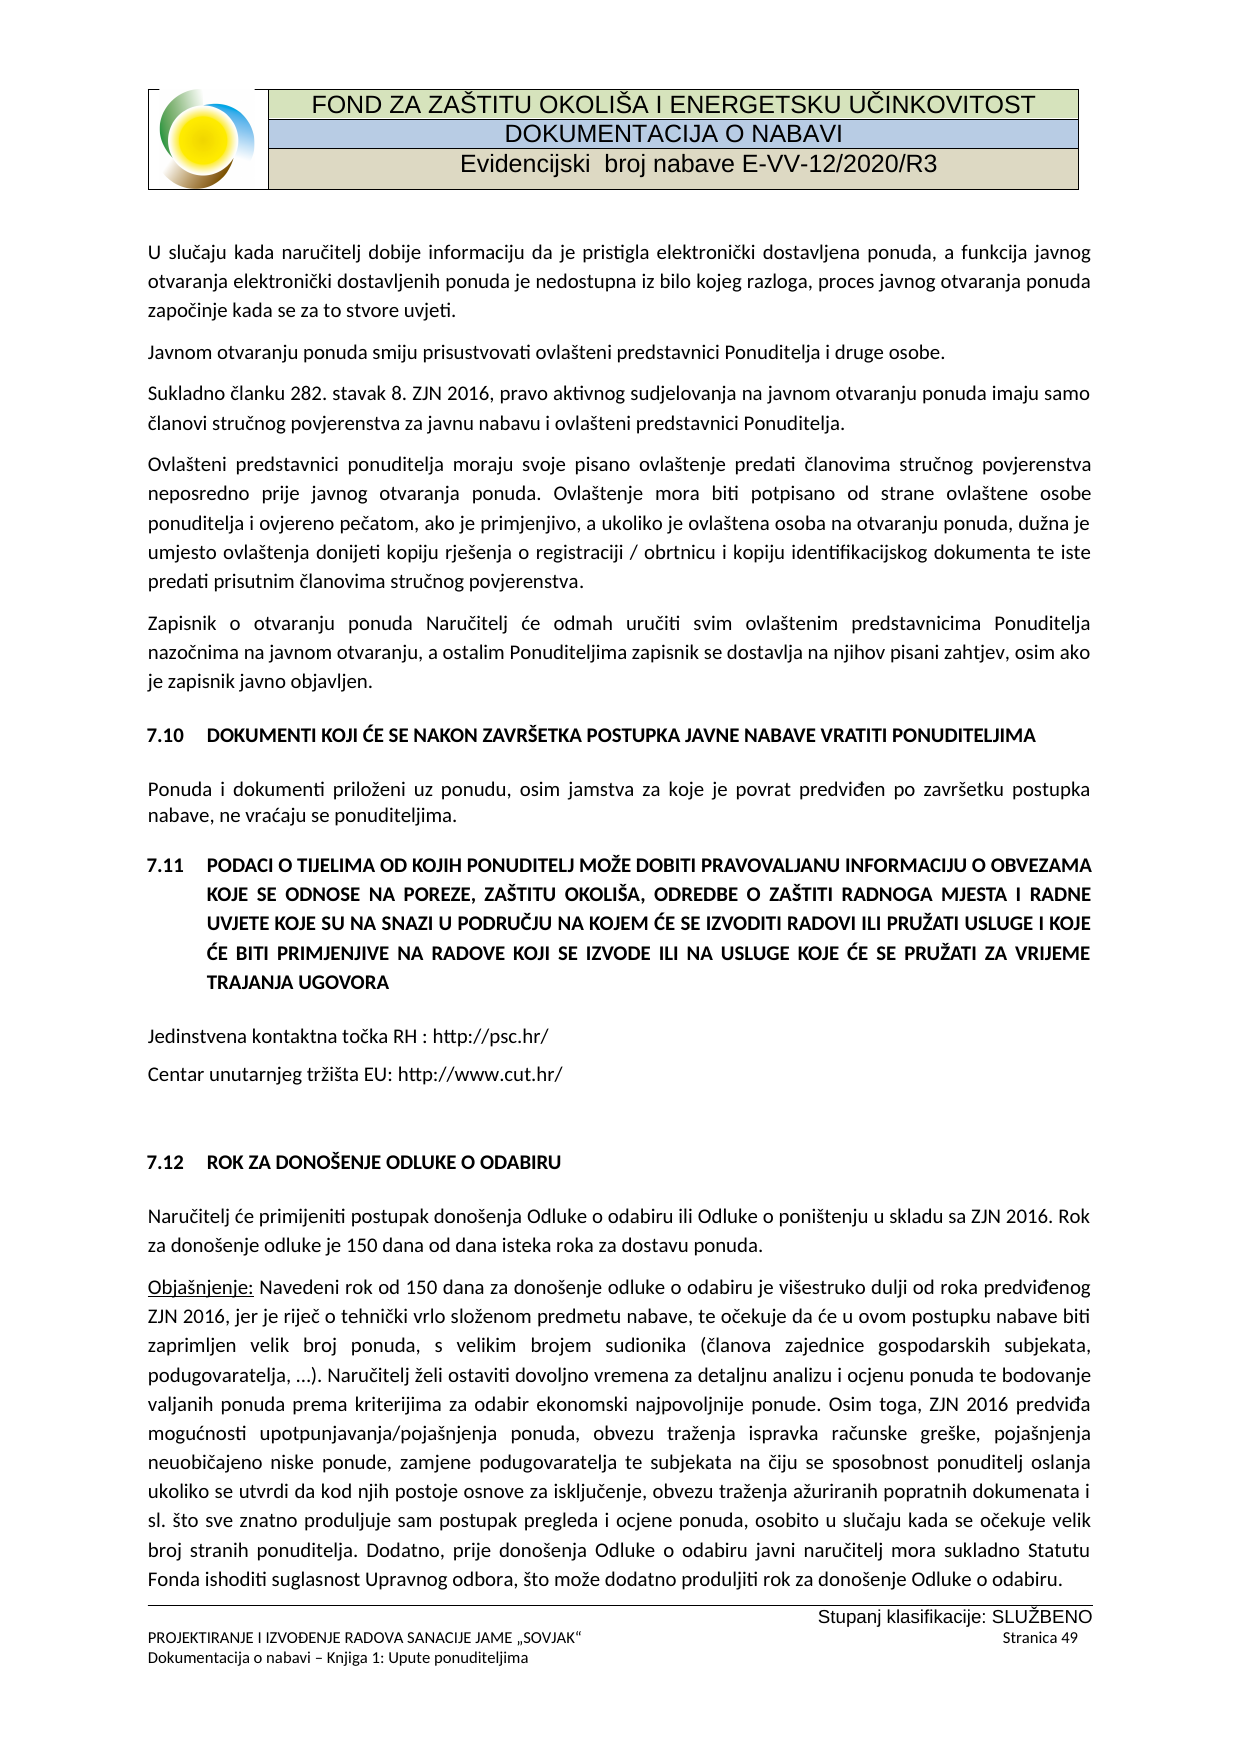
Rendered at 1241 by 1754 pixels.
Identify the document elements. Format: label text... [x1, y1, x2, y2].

text Sukladno članku 282. stavak 8. ZJN 2016, pravo aktivnog sudjelovanja na javnom otvaranju ponuda imaju samo članovi stručnog povjerenstva za javnu nabavu i ovlašteni predstavnici Ponuditelja. [148, 381, 1093, 435]
text Naručitelj će primijeniti postupak donošenja Odluke o odabiru ili Odluke o poništenju u skladu sa ZJN 2016. Rok za donošenje odluke je 150 dana od dana isteka roka za dostavu ponuda. [148, 1203, 1093, 1258]
text Zapisnik o otvaranju ponuda Naručitelj će odmah uručiti svim ovlaštenim predstavnicima Ponuditelja nazočnima na javnom otvaranju, a ostalim Ponuditeljima zapisnik se dostavlja na njihov pisani zahtjev, osim ako je zapisnik javno objavljen. [148, 610, 1093, 693]
text Objašnjenje: Navedeni rok od 150 dana za donošenje odluke o odabiru je višestruko dulji od roka predviđenog ZJN 2016, jer je riječ o tehnički vrlo složenom predmetu nabave, te očekuje da će u ovom postupku nabave biti zaprimljen velik broj ponuda, s velikim brojem sudionika (članova zajednice gospodarskih subjekata, podugovaratelja, …). Naručitelj želi ostaviti dovoljno vremena za detaljnu analizu i ocjenu ponuda te bodovanje valjanih ponuda prema kriterijima za odabir ekonomski najpovoljnije ponude. Osim toga, ZJN 2016 predviđa mogućnosti upotpunjavanja/pojašnjenja ponuda, obvezu traženja ispravka računske greške, pojašnjenja neuobičajeno niske ponude, zamjene podugovaratelja te subjekata na čiju se sposobnost ponuditelj oslanja ukoliko se utvrdi da kod njih postoje osnove za isključenje, obvezu traženja ažuriranih popratnih dokumenata i sl. što sve znatno produljuje sam postupak pregleda i ocjene ponuda, osobito u slučaju kada se očekuje velik broj stranih ponuditelja. Dodatno, prije donošenja Odluke o odabiru javni naručitelj mora sukladno Statutu Fonda ishoditi suglasnost Upravnog odbora, što može dodatno produljiti rok za donošenje Odluke o odabiru. [148, 1274, 1093, 1591]
text Javnom otvaranju ponuda smiju prisustvovati ovlašteni predstavnici Ponuditelja i druge osobe. [148, 339, 1093, 364]
text U slučaju kada naručitelj dobije informaciju da je pristigla elektronički dostavljena ponuda, a funkcija javnog otvaranja elektronički dostavljenih ponuda je nedostupna iz bilo kojeg razloga, proces javnog otvaranja ponuda započinje kada se za to stvore uvjeti. [148, 239, 1093, 323]
text Jedinstvena kontaktna točka RH : http://psc.hr/ [148, 1023, 1093, 1048]
subtitle Dokumenti koji će se nakon završetka postupka javne nabave vratiti ponuditeljima [146, 722, 1093, 748]
text Ponuda i dokumenti priloženi uz ponudu, osim jamstva za koje je povrat predviđen po završetku postupka nabave, ne vraćaju se ponuditeljima. [148, 776, 1093, 827]
picture [159, 89, 255, 189]
subtitle Podaci o tijelima od kojih Ponuditelj može dobiti pravovaljanu informaciju o obvezama koje se odnose na poreze, zaštitu okoliša, odredbe o zaštiti radnoga mjesta i radne uvjete koje su na snazi u području na kojem će se izvoditi radovi ili pružati usluge i koje će biti primjenjive na radove koji se izvode ili na usluge koje će se pružati za vrijeme trajanja ugovora [146, 852, 1093, 994]
text Centar unutarnjeg tržišta EU: http://www.cut.hr/ [148, 1061, 1093, 1086]
text Ovlašteni predstavnici ponuditelja moraju svoje pisano ovlaštenje predati članovima stručnog povjerenstva neposredno prije javnog otvaranja ponuda. Ovlaštenje mora biti potpisano od strane ovlaštene osobe ponuditelja i ovjereno pečatom, ako je primjenjivo, a ukoliko je ovlaštena osoba na otvaranju ponuda, dužna je umjesto ovlaštenja donijeti kopiju rješenja o registraciji / obrtnicu i kopiju identifikacijskog dokumenta te iste predati prisutnim članovima stručnog povjerenstva. [148, 451, 1093, 593]
subtitle Rok za donošenje odluke o odabiru [146, 1149, 1093, 1175]
